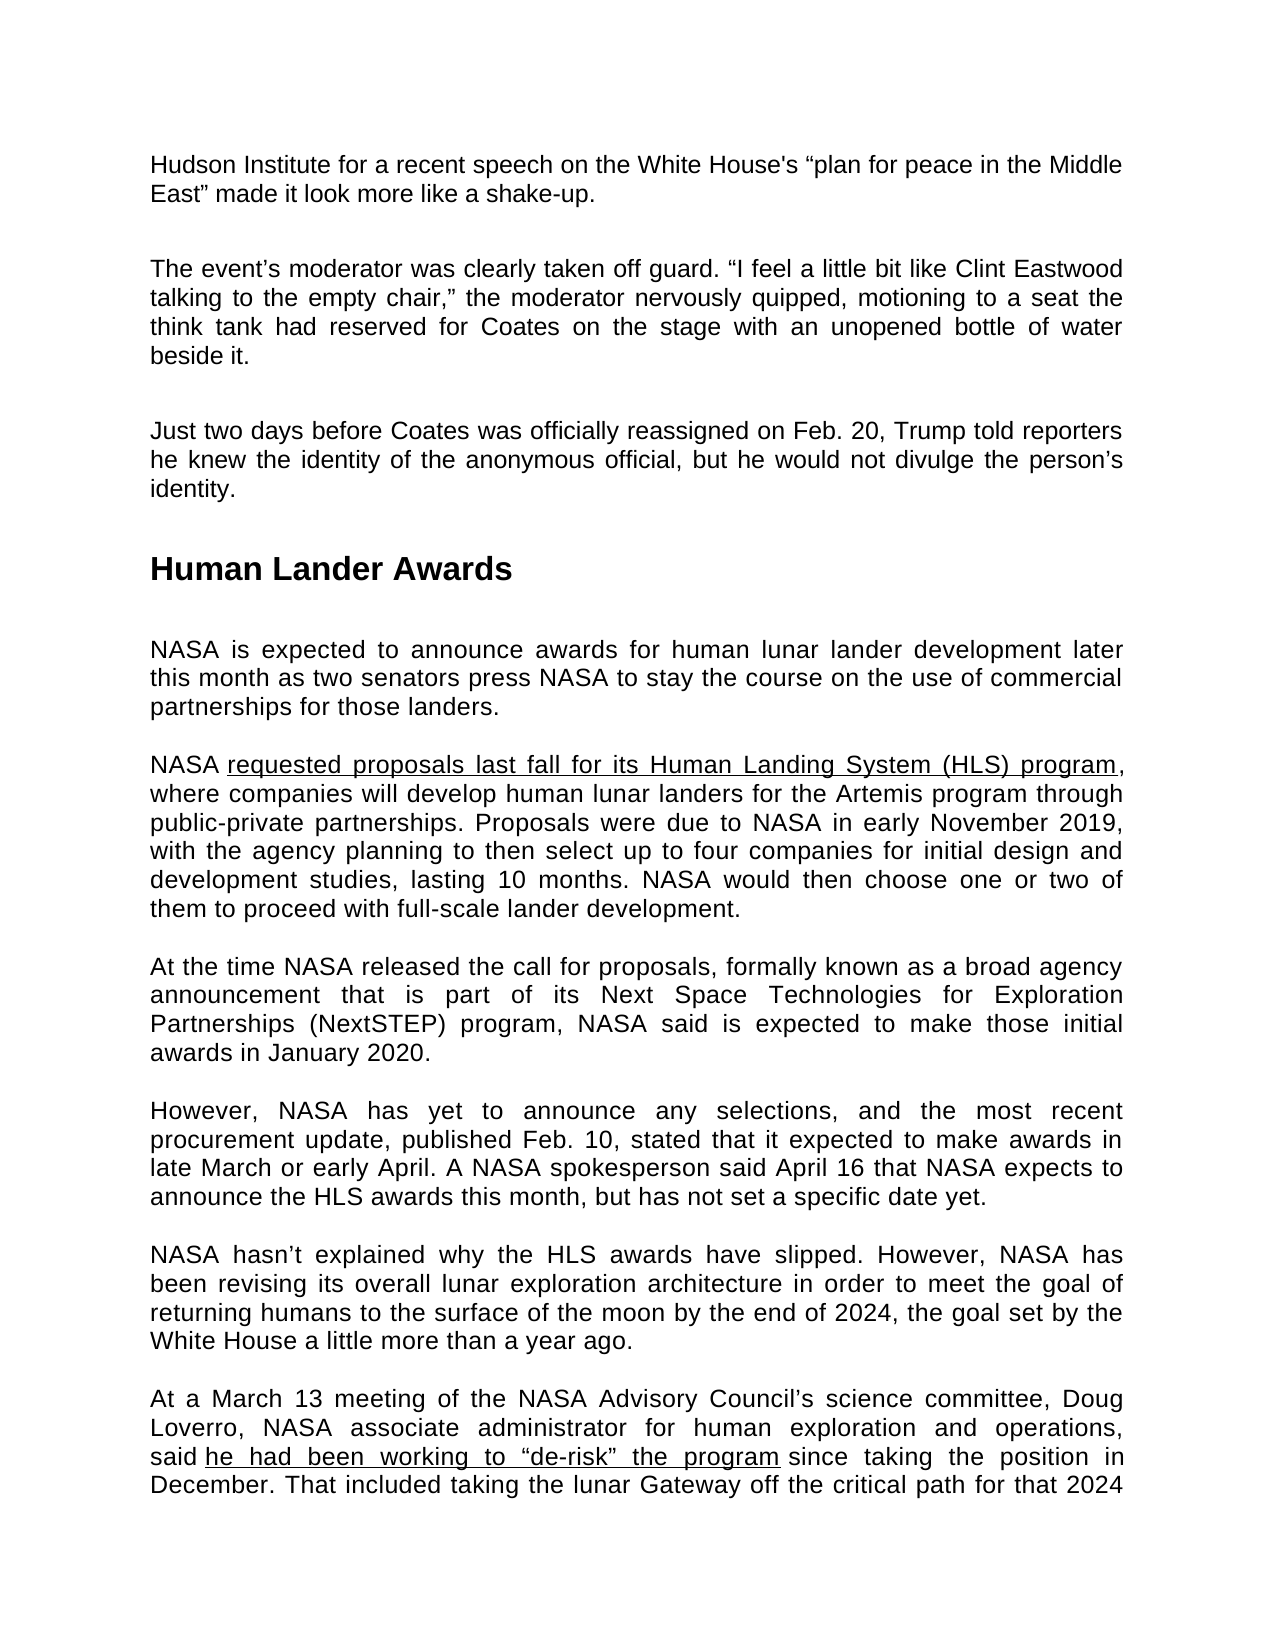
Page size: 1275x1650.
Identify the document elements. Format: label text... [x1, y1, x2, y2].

text NASA requested proposals last fall for its Human Landing System (HLS) program, where companies will develop human lunar landers for the Artemis program through public-private partnerships. Proposals were due to NASA in early November 2019, with the agency planning to then select up to four companies for initial design and development studies, lasting 10 months. NASA would then choose one or two of them to proceed with full-scale lander development. [150, 750, 1125, 923]
text NASA hasn’t explained why the HLS awards have slipped. However, NASA has been revising its overall lunar exploration architecture in order to meet the goal of returning humans to the surface of the moon by the end of 2024, the goal set by the White House a little more than a year ago. [150, 1240, 1125, 1355]
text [150, 1384, 1125, 1499]
text NASA is expected to announce awards for human lunar lander development later this month as two senators press NASA to stay the course on the use of commercial partnerships for those landers. [150, 635, 1125, 721]
text The event’s moderator was clearly taken off guard. “I feel a little bit like Clint Eastwood talking to the empty chair,” the moderator nervously quipped, motioning to a seat the think tank had reserved for Coates on the stage with an unopened bottle of water beside it. [150, 254, 1125, 369]
text Just two days before Coates was officially reassigned on Feb. 20, Trump told reporters he knew the identity of the anonymous official, but he would not divulge the person’s identity. [150, 416, 1125, 502]
text Human Lander Awards [150, 549, 1125, 588]
text At the time NASA released the call for proposals, formally known as a broad agency announcement that is part of its Next Space Technologies for Exploration Partnerships (NextSTEP) program, NASA said is expected to make those initial awards in January 2020. [150, 952, 1125, 1067]
text However, NASA has yet to announce any selections, and the most recent procurement update, published Feb. 10, stated that it expected to make awards in late March or early April. A NASA spokesperson said April 16 that NASA expects to announce the HLS awards this month, but has not set a specific date yet. [150, 1096, 1125, 1211]
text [150, 150, 1125, 207]
